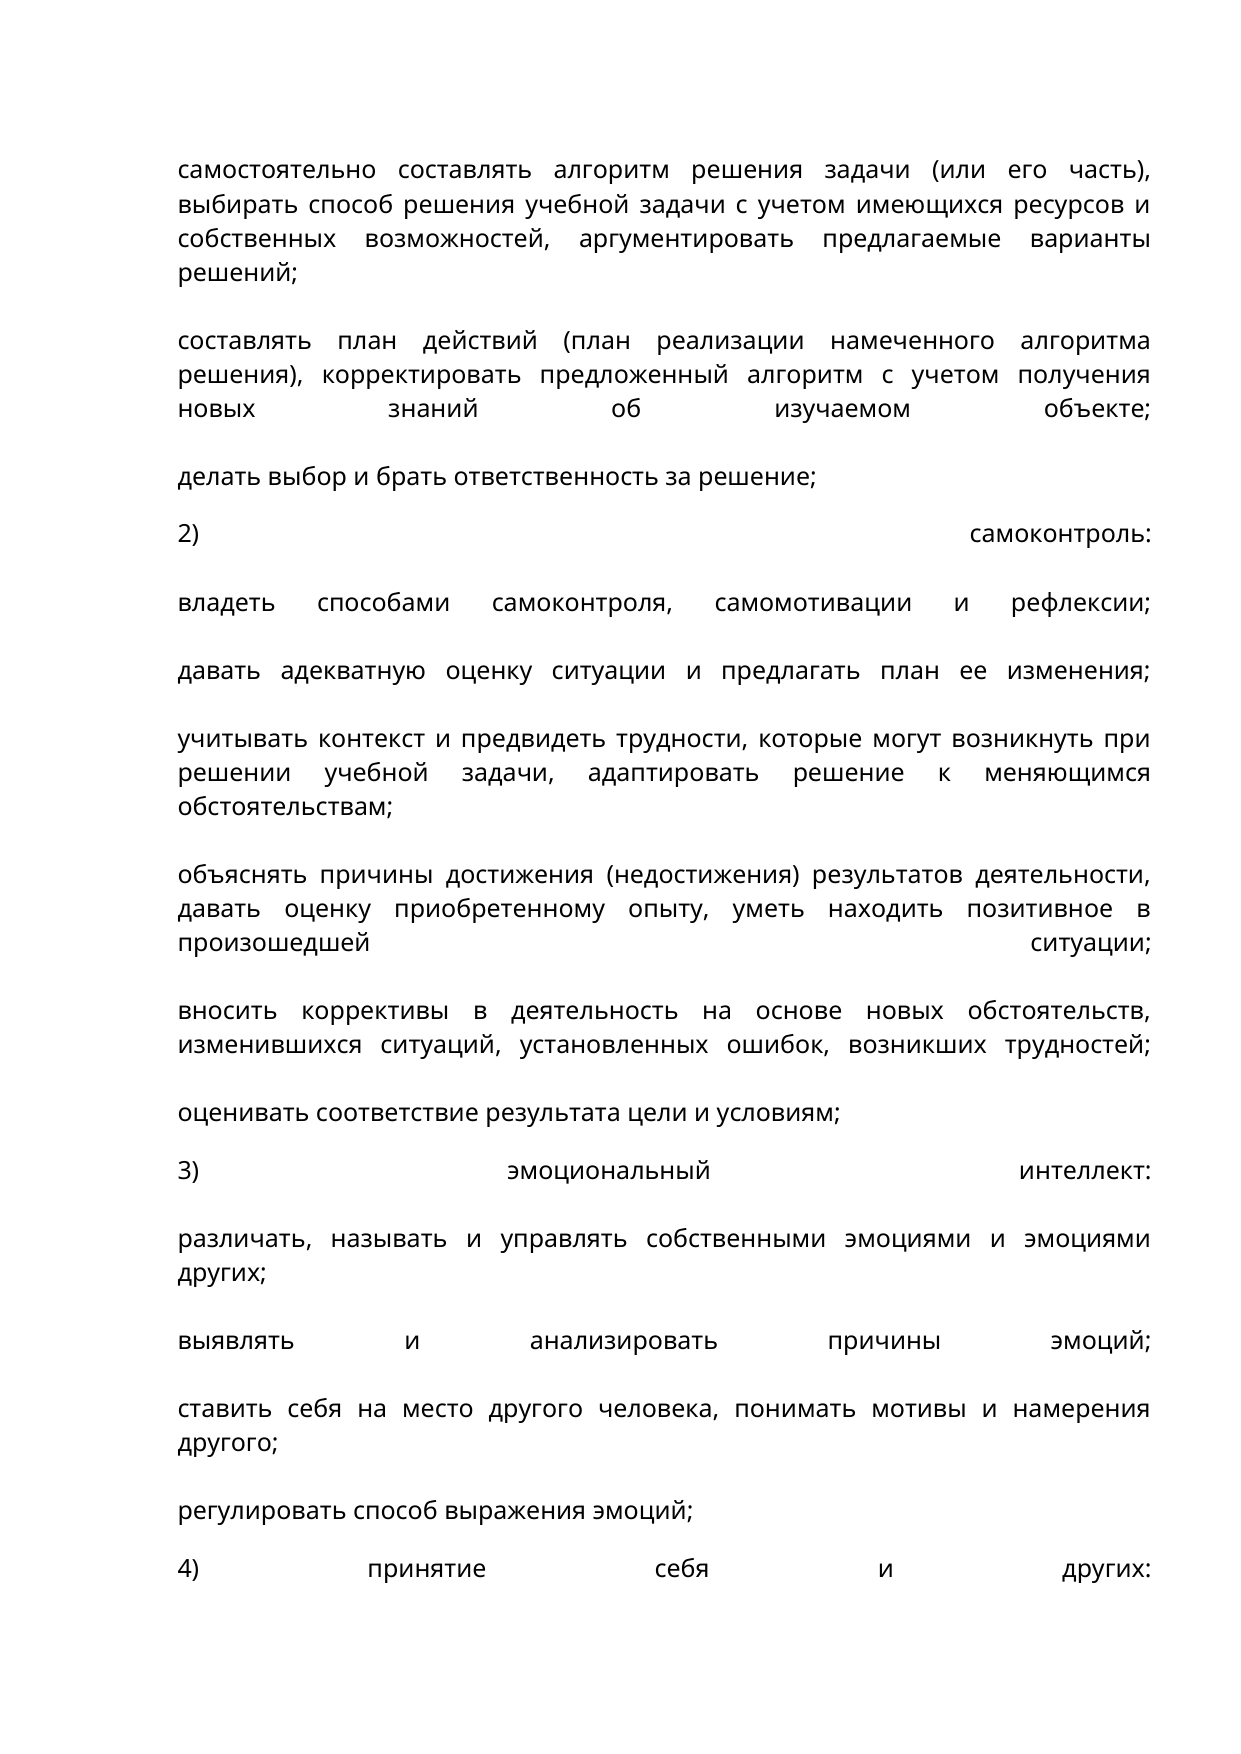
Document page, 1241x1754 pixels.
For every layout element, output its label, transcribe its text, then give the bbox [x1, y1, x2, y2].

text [177, 1550, 1152, 1618]
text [177, 118, 1152, 493]
text 2) самоконтроль: владеть способами самоконтроля, самомотивации и рефлексии; давать адекватную оценку ситуации и предлагать план ее изменения; учитывать контекст и предвидеть трудности, которые могут возникнуть при решении учебной задачи, адаптировать решение к меняющимся обстоятельствам; объяснять причины достижения (недостижения) результатов деятельности, давать оценку приобретенному опыту, уметь находить позитивное в произошедшей ситуации; вносить коррективы в деятельность на основе новых обстоятельств, изменившихся ситуаций, установленных ошибок, возникших трудностей; оценивать соответствие результата цели и условиям; [177, 516, 1152, 1129]
text 3) эмоциональный интеллект: различать, называть и управлять собственными эмоциями и эмоциями других; выявлять и анализировать причины эмоций; ставить себя на место другого человека, понимать мотивы и намерения другого; регулировать способ выражения эмоций; [177, 1152, 1152, 1527]
